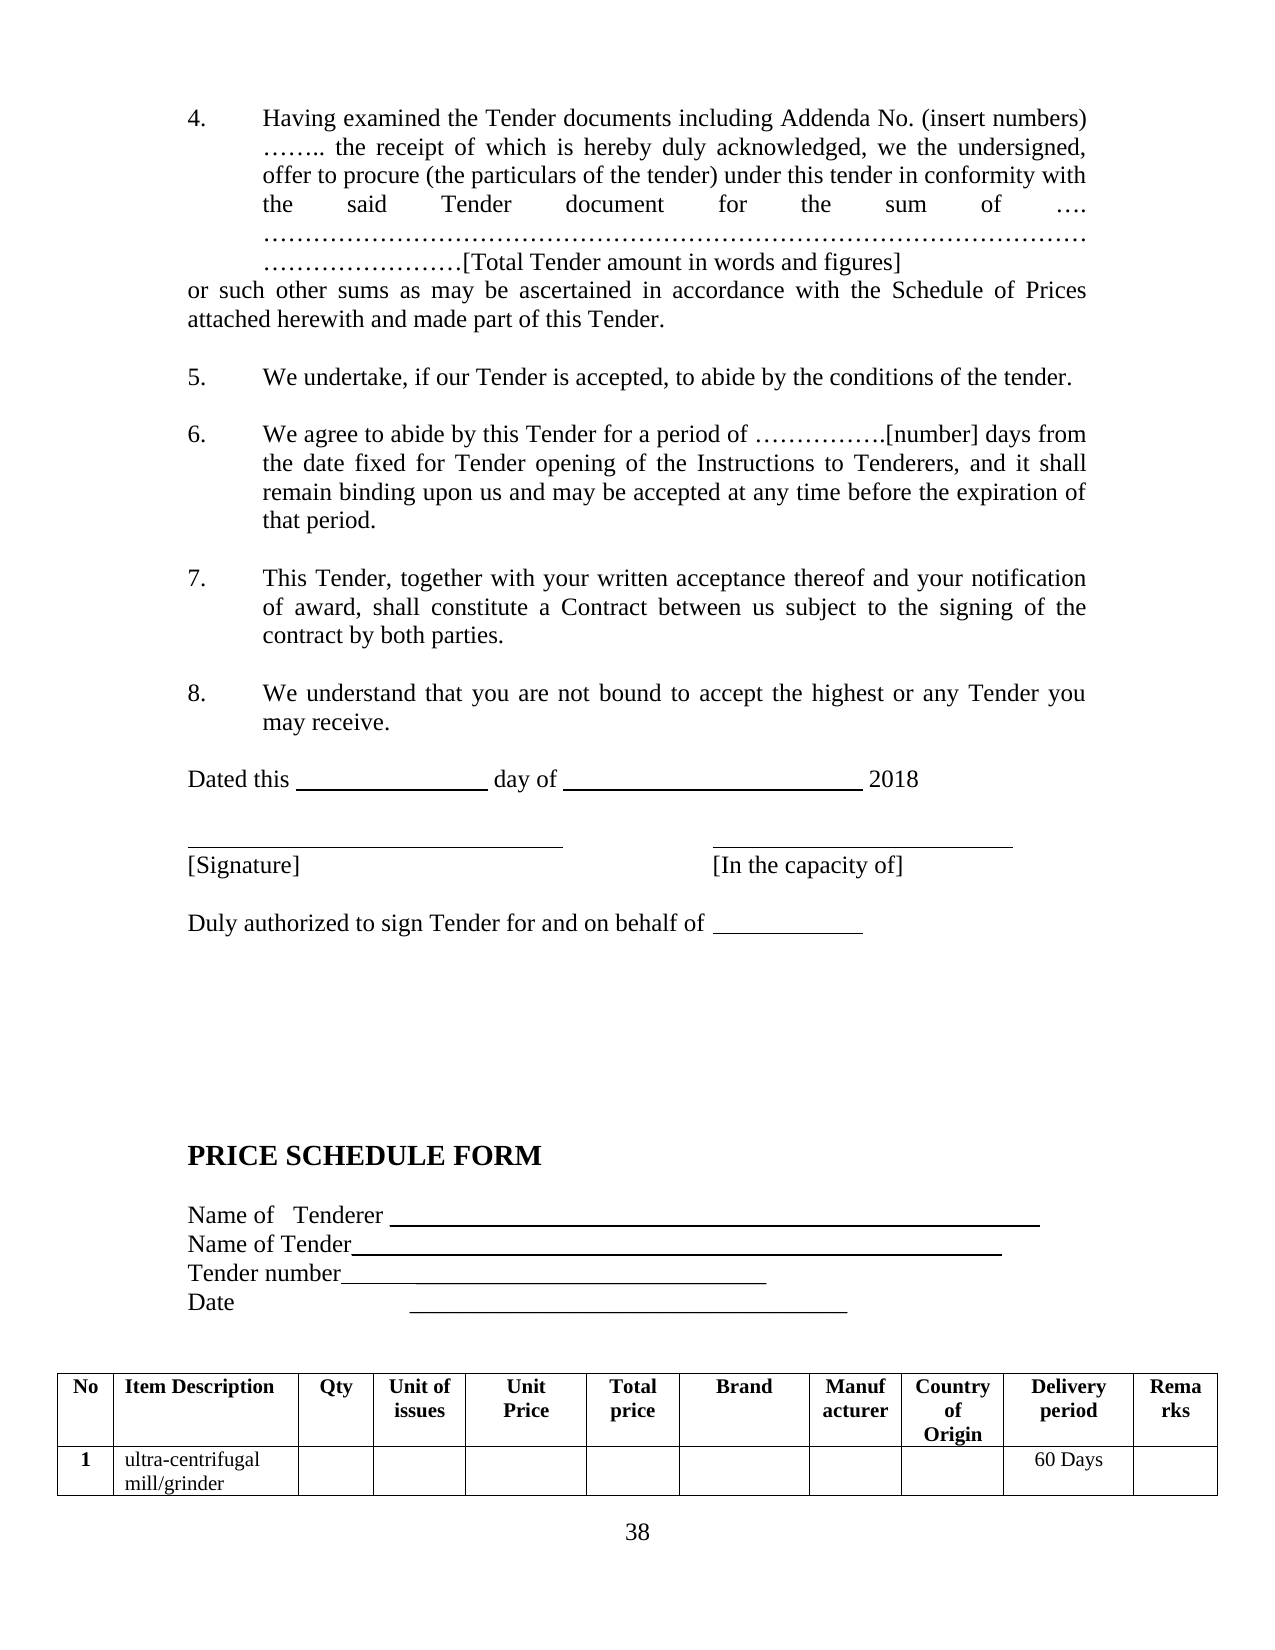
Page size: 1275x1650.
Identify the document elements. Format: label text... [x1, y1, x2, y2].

list We understand that you are not bound to accept the highest or any Tender you may receive. [187, 678, 1087, 736]
text Name of Tender____________________________________________________ [187, 1229, 1087, 1258]
text Duly authorized to sign Tender for and on behalf of [187, 908, 1087, 937]
table_header Remarks [1134, 1374, 1217, 1446]
table_cell [902, 1447, 1003, 1495]
text Date ___________________________________ [187, 1287, 1087, 1315]
list Having examined the Tender documents including Addenda No. (insert numbers) …….. the receipt of which is hereby duly acknowledged, we the undersigned, offer to procure (the particulars of the tender) under this tender in conformity with the said Tender document for the sum of ….……………………………………………………………………………………………………………[Total Tender amount in words and figures] [187, 103, 1087, 276]
text Name of Tenderer ____________________________________________________ [187, 1200, 1087, 1229]
table_header Unit of issues [374, 1374, 465, 1446]
table_cell [374, 1447, 465, 1495]
table_cell [680, 1447, 809, 1495]
subtitle PRICE SCHEDULE FORM [187, 1138, 1087, 1172]
table_header Delivery period [1004, 1374, 1133, 1446]
table_header Country of Origin [902, 1374, 1003, 1446]
list We agree to abide by this Tender for a period of …………….[number] days from the date fixed for Tender opening of the Instructions to Tenderers, and it shall remain binding upon us and may be accepted at any time before the expiration of that period. [187, 419, 1087, 534]
table_header Total price [587, 1374, 679, 1446]
table_header Qty [299, 1374, 373, 1446]
table_header Unit Price [466, 1374, 586, 1446]
table_cell 1 [58, 1447, 113, 1495]
list This Tender, together with your written acceptance thereof and your notification of award, shall constitute a Contract between us subject to the signing of the contract by both parties. [187, 563, 1087, 649]
table_header Brand [680, 1374, 809, 1446]
text or such other sums as may be ascertained in accordance with the Schedule of Prices attached herewith and made part of this Tender. [187, 276, 1087, 333]
text Tender number ____________________________ [187, 1258, 1087, 1287]
table_header Manufacturer [810, 1374, 901, 1446]
text Dated this day of 2018 [187, 764, 1087, 793]
table_cell [466, 1447, 586, 1495]
table_cell [299, 1447, 373, 1495]
table_cell ultra-centrifugal mill/grinder [114, 1447, 298, 1495]
table_cell 60 Days [1004, 1447, 1133, 1495]
table_header Item Description [114, 1374, 298, 1446]
table_cell [587, 1447, 679, 1495]
text [Signature] [In the capacity of] [187, 851, 1087, 879]
table_header No [58, 1374, 113, 1446]
table_cell [1134, 1447, 1217, 1495]
table_cell [810, 1447, 901, 1495]
list We undertake, if our Tender is accepted, to abide by the conditions of the tender. [187, 362, 1087, 391]
